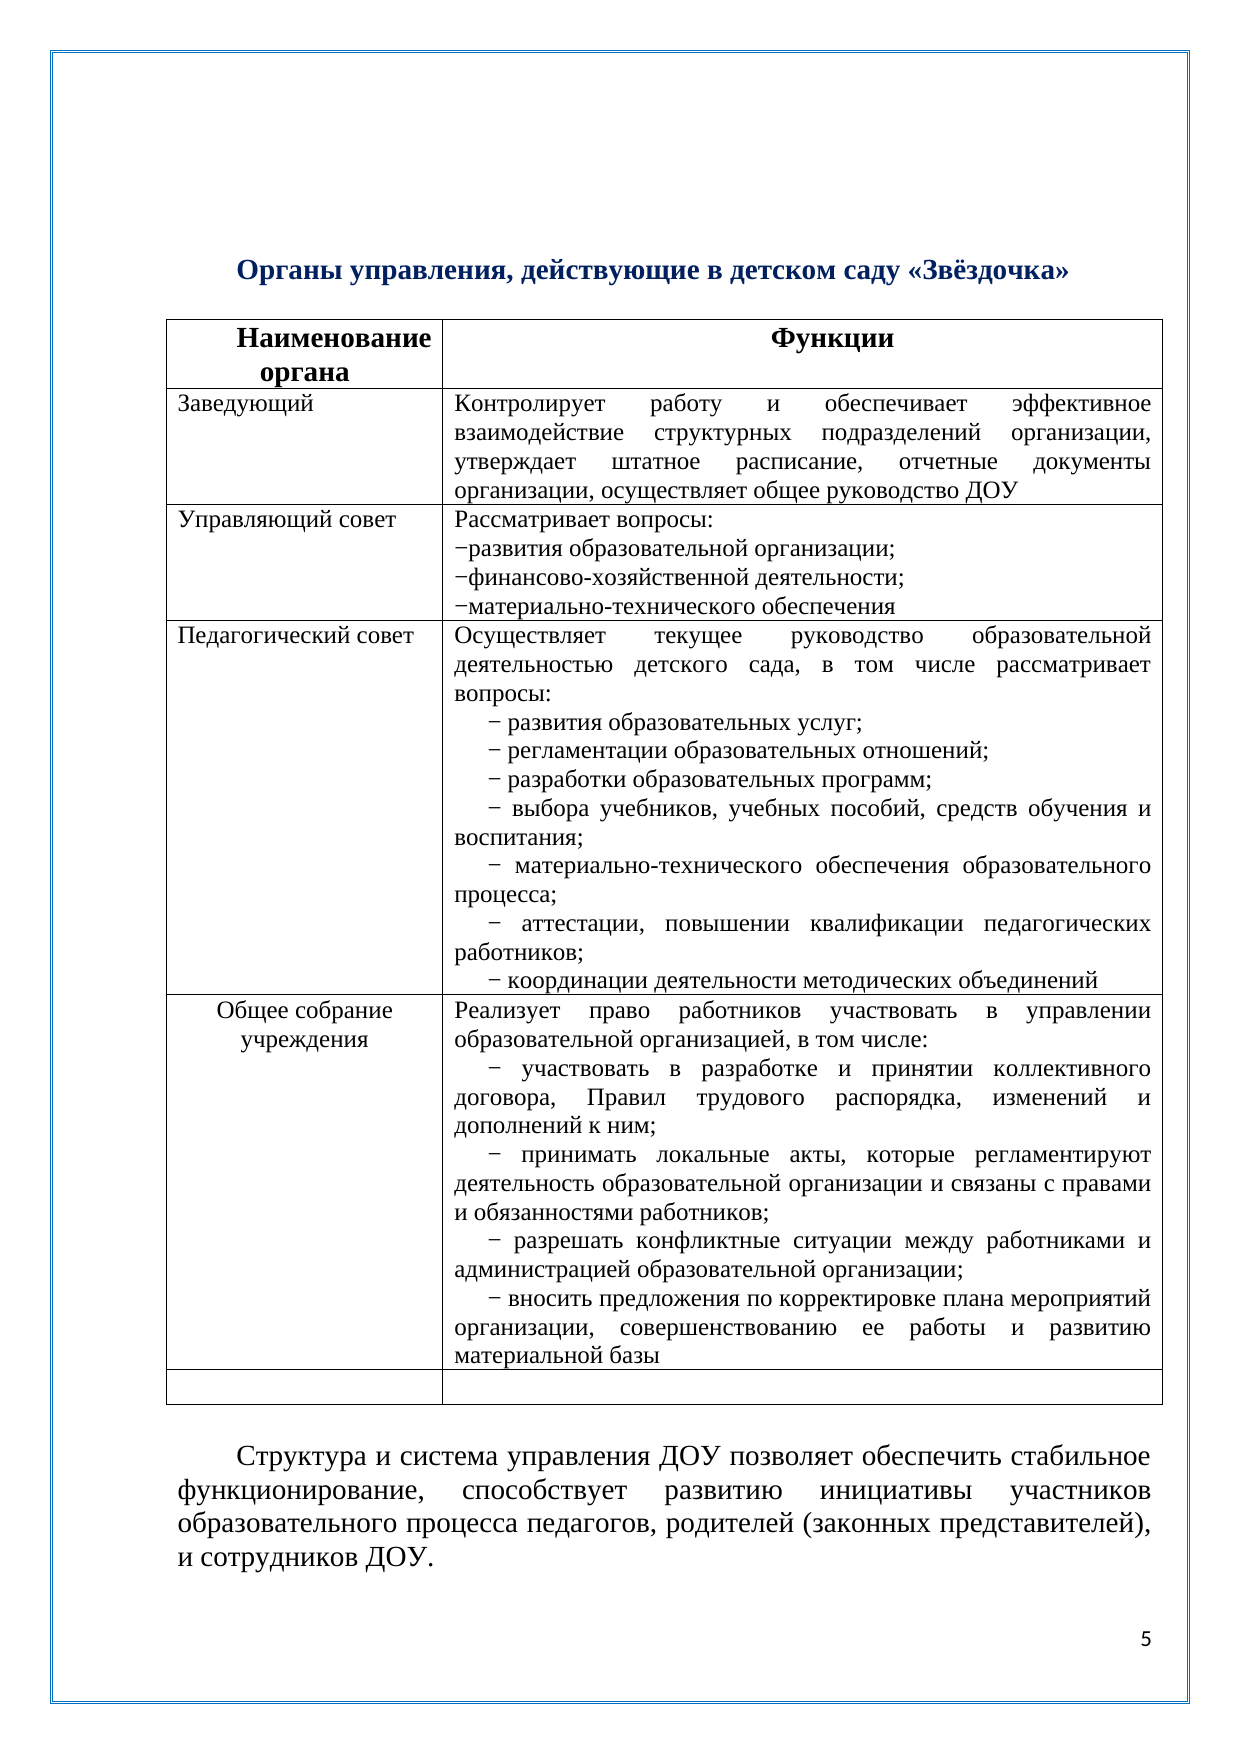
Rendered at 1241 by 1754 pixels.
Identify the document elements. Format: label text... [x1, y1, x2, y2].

table_cell Контролирует работу и обеспечивает эффективное взаимодействие структурных подразделений организации, утверждает штатное расписание, отчетные документы организации, осуществляет общее руководство ДОУ [443, 389, 1162, 503]
text Структура и система управления ДОУ позволяет обеспечить стабильное функционирование, способствует развитию инициативы участников образовательного процесса педагогов, родителей (законных представителей), и сотрудников ДОУ. [177, 1438, 1152, 1572]
table_cell [443, 1370, 1162, 1404]
table_cell Реализует право работников участвовать в управлении образовательной организацией, в том числе: − участвовать в разработке и принятии коллективного договора, Правил трудового распорядка, изменений и дополнений к ним; − принимать локальные акты, которые регламентируют деятельность образовательной организации и связаны с правами и обязанностями работников; − разрешать конфликтные ситуации между работниками и администрацией образовательной организации; − вносить предложения по корректировке плана мероприятий организации, совершенствованию ее работы и развитию материальной базы [443, 995, 1162, 1369]
table_cell Управляющий совет [167, 505, 442, 619]
text Органы управления, действующие в детском саду «Звёздочка» [177, 252, 1152, 286]
table_cell Осуществляет текущее руководство образовательной деятельностью детского сада, в том числе рассматривает вопросы: − развития образовательных услуг; − регламентации образовательных отношений; − разработки образовательных программ; − выбора учебников, учебных пособий, средств обучения и воспитания; − материально-технического обеспечения образовательного процесса; − аттестации, повышении квалификации педагогических работников; − координации деятельности методических объединений [443, 621, 1162, 994]
table_header Функции [443, 320, 1162, 387]
table_header Наименование органа [167, 320, 442, 387]
table_cell Рассматривает вопросы: −развития образовательной организации; −финансово-хозяйственной деятельности; −материально-технического обеспечения [443, 505, 1162, 619]
table_cell Педагогический совет [167, 621, 442, 994]
table_cell [167, 1370, 442, 1404]
table_cell Общее собрание учреждения [167, 995, 442, 1369]
table_cell Заведующий [167, 389, 442, 503]
